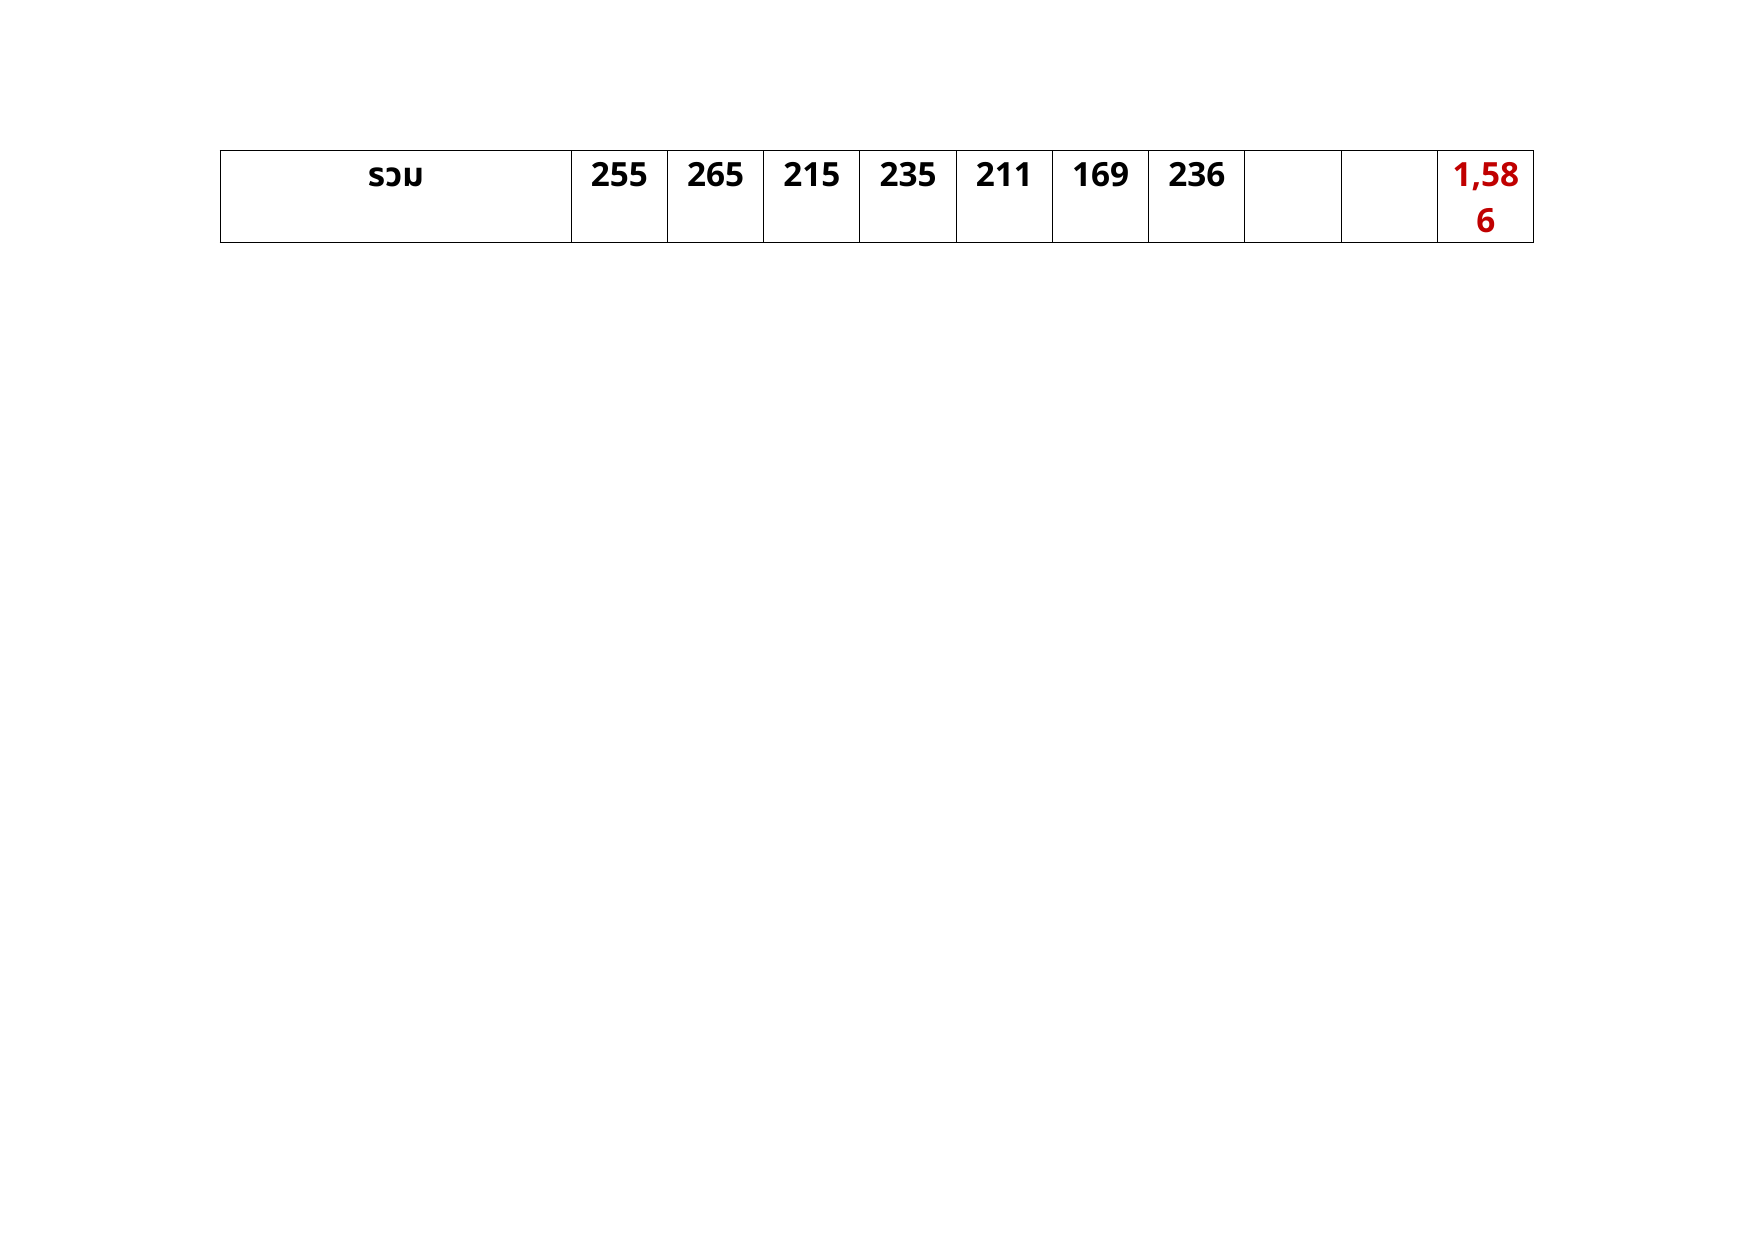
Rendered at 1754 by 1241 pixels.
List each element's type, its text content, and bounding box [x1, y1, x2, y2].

table_cell 215 [764, 151, 859, 242]
table_cell รวม [221, 151, 571, 242]
table_cell 255 [572, 151, 667, 242]
table_cell 1,586 [1438, 151, 1533, 242]
table_cell 265 [668, 151, 763, 242]
table_cell 236 [1149, 151, 1244, 242]
table_cell 235 [860, 151, 956, 242]
table_cell 211 [957, 151, 1052, 242]
table_cell 169 [1053, 151, 1148, 242]
table_cell [1245, 151, 1341, 242]
table_cell [1342, 151, 1437, 242]
